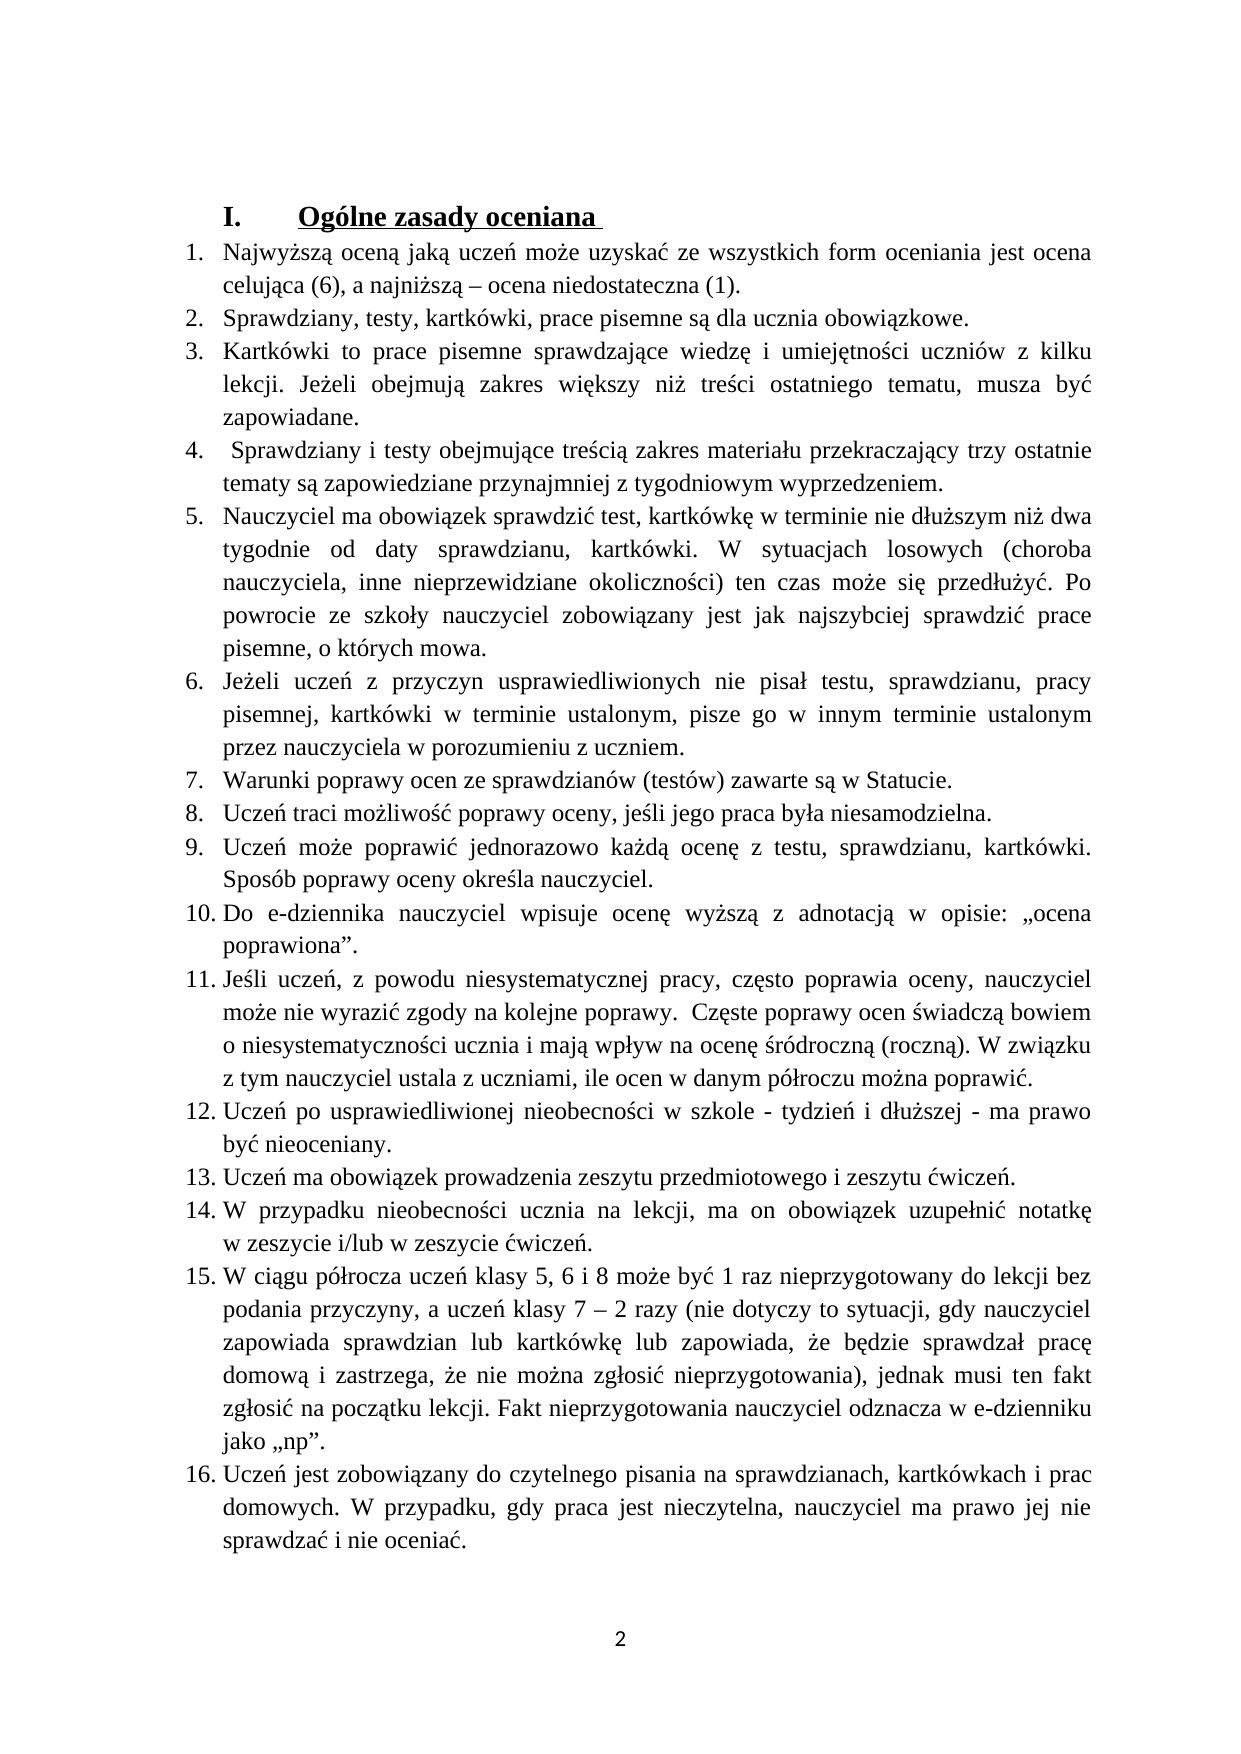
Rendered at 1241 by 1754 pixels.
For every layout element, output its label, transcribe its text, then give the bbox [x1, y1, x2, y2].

list Sprawdziany, testy, kartkówki, prace pisemne są dla ucznia obowiązkowe. [185, 303, 1093, 332]
list Uczeń może poprawić jednorazowo każdą ocenę z testu, sprawdzianu, kartkówki. Sposób poprawy oceny określa nauczyciel. [185, 832, 1093, 893]
list Uczeń po usprawiedliwionej nieobecności w szkole - tydzień i dłuższej - ma prawo być nieoceniany. [185, 1096, 1093, 1157]
list Nauczyciel ma obowiązek sprawdzić test, kartkówkę w terminie nie dłuższym niż dwa tygodnie od daty sprawdzianu, kartkówki. W sytuacjach losowych (choroba nauczyciela, inne nieprzewidziane okoliczności) ten czas może się przedłużyć. Po powrocie ze szkoły nauczyciel zobowiązany jest jak najszybciej sprawdzić prace pisemne, o których mowa. [185, 501, 1093, 662]
list Jeżeli uczeń z przyczyn usprawiedliwionych nie pisał testu, sprawdzianu, pracy pisemnej, kartkówki w terminie ustalonym, pisze go w innym terminie ustalonym przez nauczyciela w porozumieniu z uczniem. [185, 666, 1093, 761]
list Jeśli uczeń, z powodu niesystematycznej pracy, często poprawia oceny, nauczyciel może nie wyrazić zgody na kolejne poprawy. Częste poprawy ocen świadczą bowiem o niesystematyczności ucznia i mają wpływ na ocenę śródroczną (roczną). W związku z tym nauczyciel ustala z uczniami, ile ocen w danym półroczu można poprawić. [185, 964, 1093, 1091]
list Kartkówki to prace pisemne sprawdzające wiedzę i umiejętności uczniów z kilku lekcji. Jeżeli obejmują zakres większy niż treści ostatniego tematu, musza być zapowiadane. [185, 336, 1093, 431]
list Najwyższą oceną jaką uczeń może uzyskać ze wszystkich form oceniania jest ocena celująca (6), a najniższą – ocena niedostateczna (1). [185, 237, 1093, 299]
list Uczeń ma obowiązek prowadzenia zeszytu przedmiotowego i zeszytu ćwiczeń. [185, 1162, 1093, 1191]
list Warunki poprawy ocen ze sprawdzianów (testów) zawarte są w Statucie. [185, 766, 1093, 794]
list Uczeń traci możliwość poprawy oceny, jeśli jego praca była niesamodzielna. [185, 798, 1093, 827]
list W przypadku nieobecności ucznia na lekcji, ma on obowiązek uzupełnić notatkę w zeszycie i/lub w zeszycie ćwiczeń. [185, 1195, 1093, 1257]
list W ciągu półrocza uczeń klasy 5, 6 i 8 może być 1 raz nieprzygotowany do lekcji bez podania przyczyny, a uczeń klasy 7 – 2 razy (nie dotyczy to sytuacji, gdy nauczyciel zapowiada sprawdzian lub kartkówkę lub zapowiada, że będzie sprawdzał pracę domową i zastrzega, że nie można zgłosić nieprzygotowania), jednak musi ten fakt zgłosić na początku lekcji. Fakt nieprzygotowania nauczyciel odznacza w e-dzienniku jako „np”. [185, 1261, 1093, 1455]
list Ogólne zasady oceniana [223, 199, 1093, 232]
list Sprawdziany i testy obejmujące treścią zakres materiału przekraczający trzy ostatnie tematy są zapowiedziane przynajmniej z tygodniowym wyprzedzeniem. [185, 435, 1093, 497]
list Uczeń jest zobowiązany do czytelnego pisania na sprawdzianach, kartkówkach i prac domowych. W przypadku, gdy praca jest nieczytelna, nauczyciel ma prawo jej nie sprawdzać i nie oceniać. [185, 1459, 1093, 1554]
list Do e-dziennika nauczyciel wpisuje ocenę wyższą z adnotacją w opisie: „ocena poprawiona”. [185, 898, 1093, 959]
